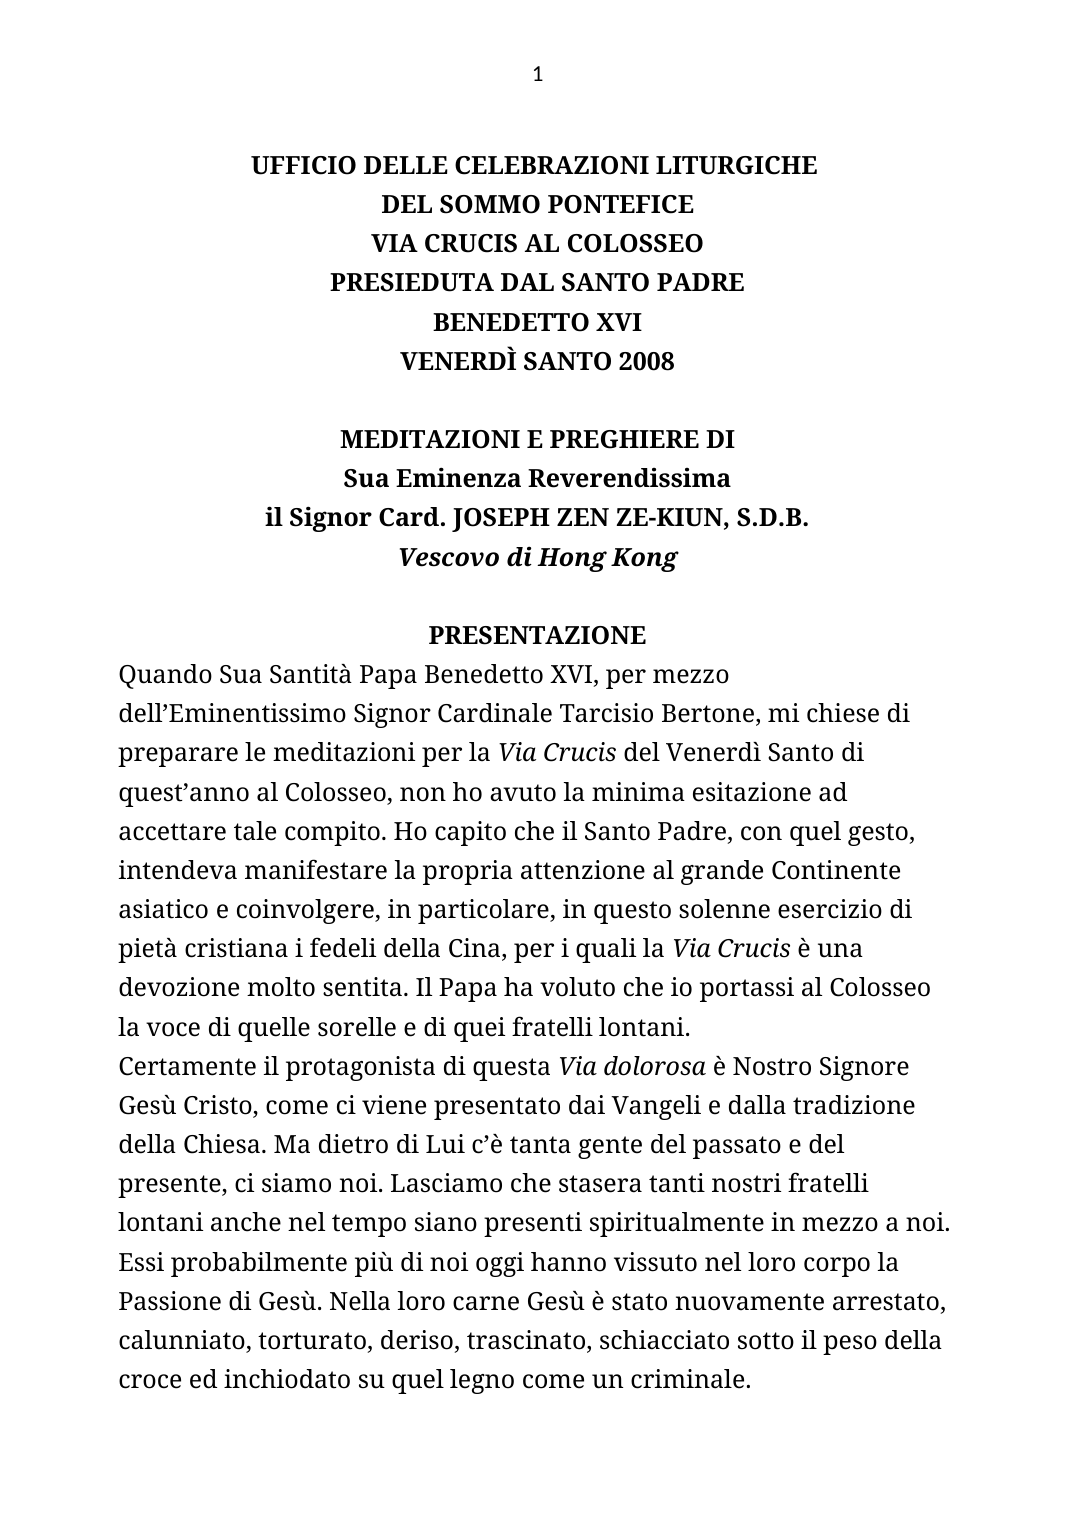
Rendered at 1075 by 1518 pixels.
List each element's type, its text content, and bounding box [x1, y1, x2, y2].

text UFFICIO DELLE CELEBRAZIONI LITURGICHE DEL SOMMO PONTEFICE [118, 148, 957, 221]
text Certamente il protagonista di questa Via dolorosa è Nostro Signore Gesù Cristo, come ci viene presentato dai Vangeli e dalla tradizione della Chiesa. Ma dietro di Lui c’è tanta gente del passato e del presente, ci siamo noi. Lasciamo che stasera tanti nostri fratelli lontani anche nel tempo siano presenti spiritualmente in mezzo a noi. Essi probabilmente più di noi oggi hanno vissuto nel loro corpo la Passione di Gesù. Nella loro carne Gesù è stato nuovamente arrestato, calunniato, torturato, deriso, trascinato, schiacciato sotto il peso della croce ed inchiodato su quel legno come un criminale. [118, 1048, 957, 1396]
text MEDITAZIONI E PREGHIERE DI Sua Eminenza Reverendissima il Signor Card. JOSEPH ZEN ZE-KIUN, S.D.B. Vescovo di Hong Kong [118, 422, 957, 573]
text VENERDÌ SANTO 2008 [118, 343, 957, 377]
text PRESIEDUTA DAL SANTO PADRE BENEDETTO XVI [118, 265, 957, 338]
text PRESENTAZIONE [118, 618, 957, 652]
text VIA CRUCIS AL COLOSSEO [118, 226, 957, 260]
text Quando Sua Santità Papa Benedetto XVI, per mezzo dell’Eminentissimo Signor Cardinale Tarcisio Bertone, mi chiese di preparare le meditazioni per la Via Crucis del Venerdì Santo di quest’anno al Colosseo, non ho avuto la minima esitazione ad accettare tale compito. Ho capito che il Santo Padre, con quel gesto, intendeva manifestare la propria attenzione al grande Continente asiatico e coinvolgere, in particolare, in questo solenne esercizio di pietà cristiana i fedeli della Cina, per i quali la Via Crucis è una devozione molto sentita. Il Papa ha voluto che io portassi al Colosseo la voce di quelle sorelle e di quei fratelli lontani. [118, 657, 957, 1043]
